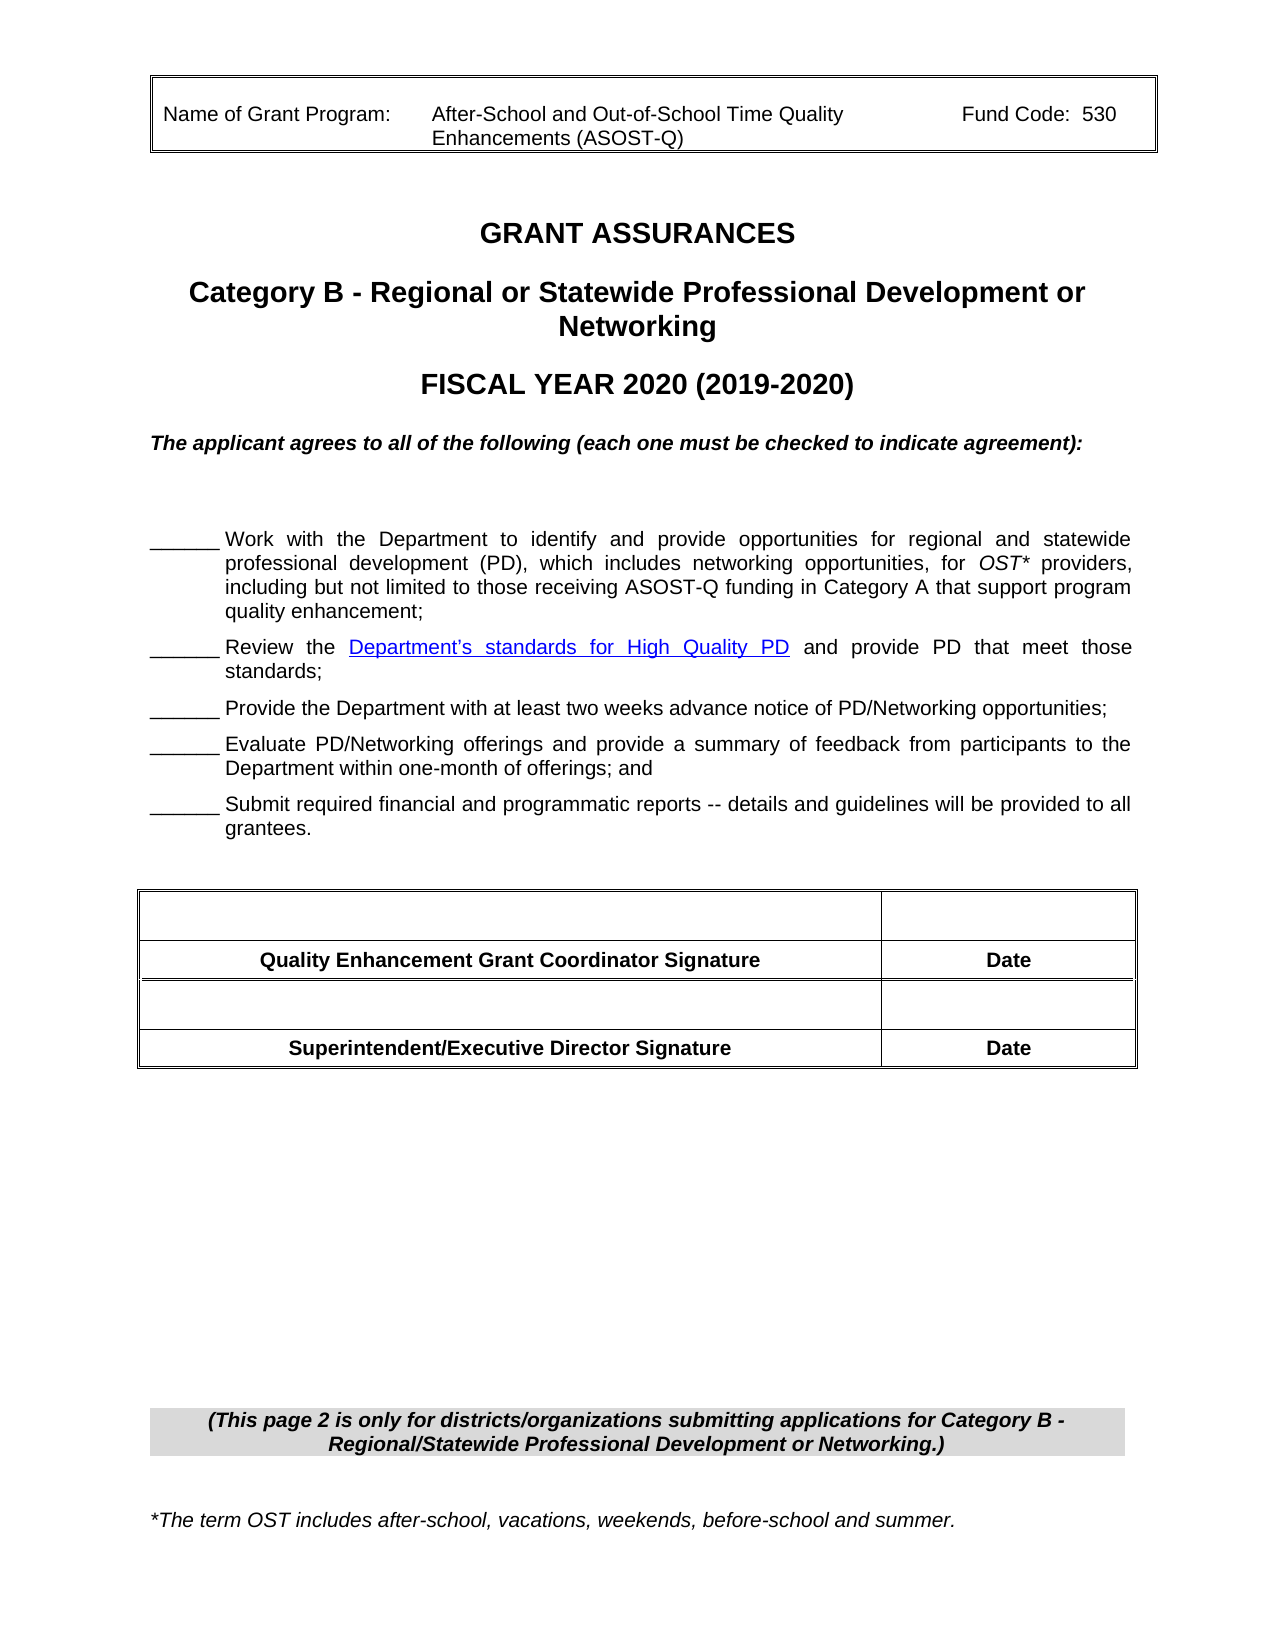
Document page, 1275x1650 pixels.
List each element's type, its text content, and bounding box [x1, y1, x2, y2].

subtitle FISCAL YEAR 2020 (2019-2020) [150, 367, 1125, 401]
text ______ Work with the Department to identify and provide opportunities for regional and statewide professional development (PD), which includes networking opportunities, for OST* providers, including but not limited to those receiving ASOST-Q funding in Category A that support program quality enhancement; [150, 527, 1132, 622]
table_cell Superintendent/Executive Director Signature [140, 1030, 881, 1066]
text ______ Submit required financial and programmatic reports -- details and guidelines will be provided to all grantees. [150, 792, 1132, 840]
table_cell Date [882, 941, 1135, 978]
subtitle Category B - Regional or Statewide Professional Development or Networking [150, 275, 1125, 342]
text *The term OST includes after-school, vacations, weekends, before-school and summer. [150, 1508, 1125, 1532]
table_cell [882, 978, 1135, 1029]
table_cell Quality Enhancement Grant Coordinator Signature [140, 941, 881, 978]
table_header [140, 892, 881, 940]
text (This page 2 is only for districts/organizations submitting applications for Category B - Regional/Statewide Professional Development or Networking.) [150, 1408, 1125, 1456]
table_header Name of Grant Program: After-School and Out-of-School Time Quality Enhancements (ASOST-Q) [153, 78, 950, 150]
text ______ Review the Department’s standards for High Quality PD and provide PD that meet those standards; [150, 635, 1132, 683]
text The applicant agrees to all of the following (each one must be checked to indicate agreement): [150, 431, 1125, 455]
subtitle GRANT ASSURANCES [150, 216, 1125, 250]
table_cell [140, 978, 881, 1029]
text ______ Evaluate PD/Networking offerings and provide a summary of feedback from participants to the Department within one-month of offerings; and [150, 732, 1132, 780]
table_header [882, 892, 1135, 940]
table_cell Date [882, 1030, 1135, 1066]
text ______ Provide the Department with at least two weeks advance notice of PD/Networking opportunities; [150, 695, 1132, 719]
table_header Fund Code: 530 [950, 78, 1155, 150]
